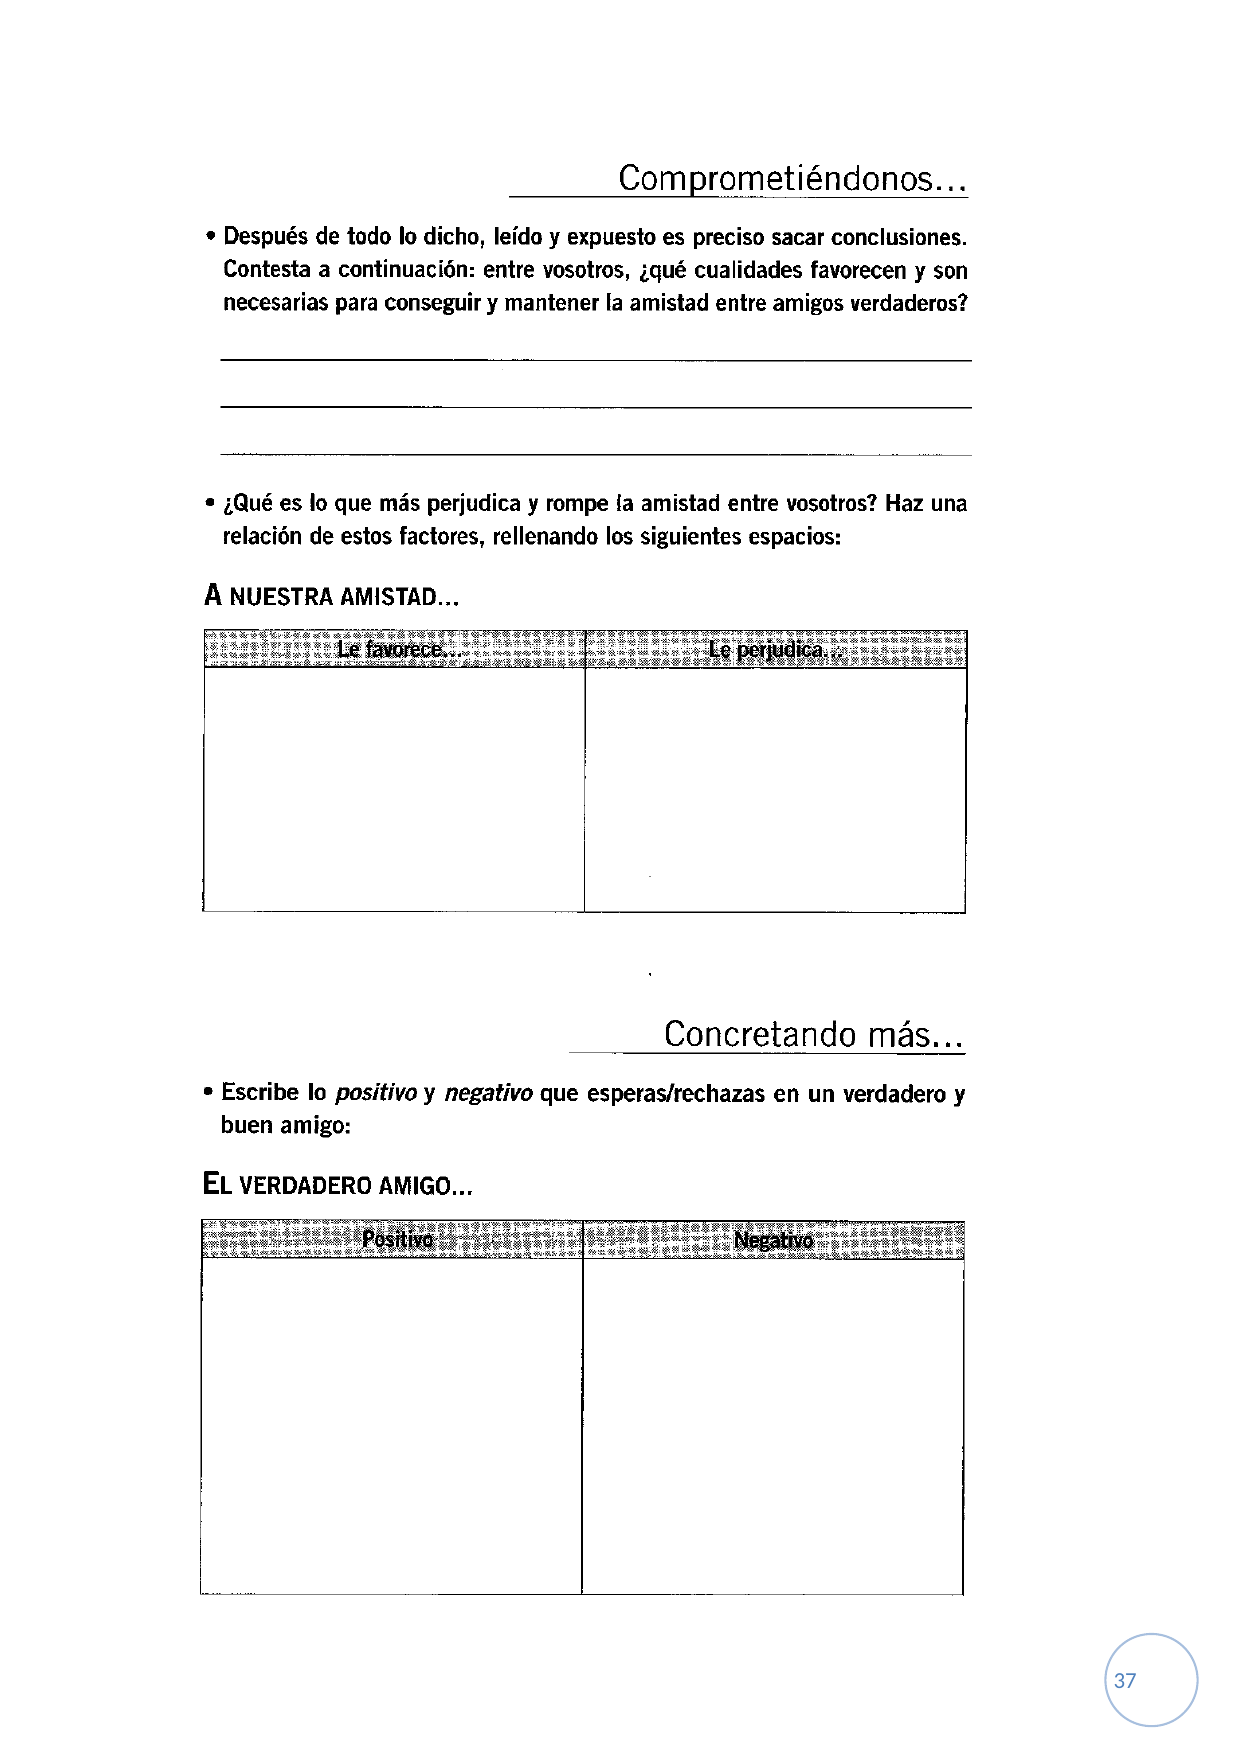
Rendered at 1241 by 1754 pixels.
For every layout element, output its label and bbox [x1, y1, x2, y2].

picture [177, 147, 1000, 1606]
